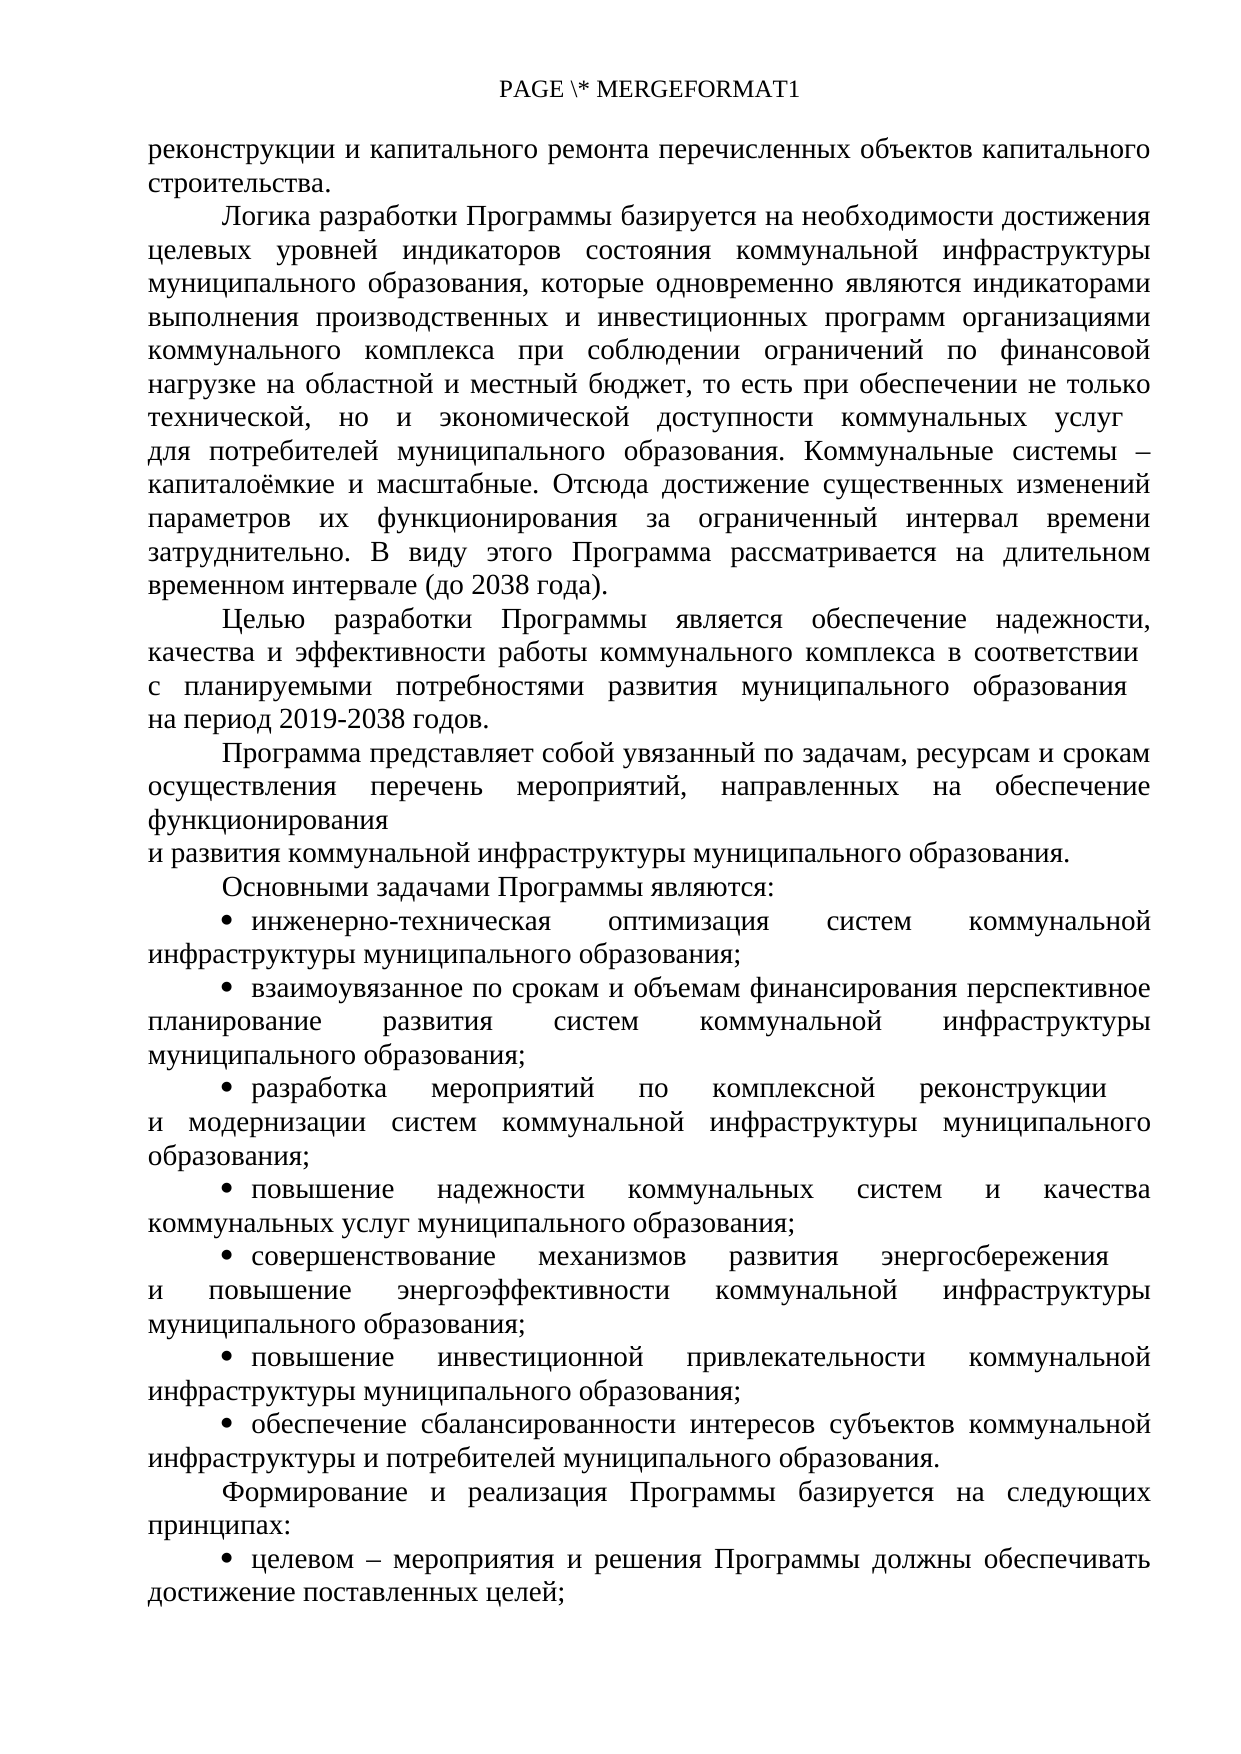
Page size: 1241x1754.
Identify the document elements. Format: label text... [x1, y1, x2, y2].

list взаимоувязанное по срокам и объемам финансирования перспективное планирование развития систем коммунальной инфраструктуры муниципального образования; [148, 970, 1152, 1071]
list повышение инвестиционной привлекательности коммунальной инфраструктуры муниципального образования; [148, 1339, 1152, 1406]
list инженерно-техническая оптимизация систем коммунальной инфраструктуры муниципального образования; [148, 903, 1152, 970]
text Формирование и реализация Программы базируется на следующих принципах: [148, 1474, 1152, 1541]
text Программа представляет собой увязанный по задачам, ресурсам и срокам осуществления перечень мероприятий, направленных на обеспечение функционирования и развития коммунальной инфраструктуры муниципального образования. [148, 735, 1152, 869]
text Целью разработки Программы является обеспечение надежности, качества и эффективности работы коммунального комплекса в соответствии с планируемыми потребностями развития муниципального образования на период 2019-2038 годов. [148, 601, 1152, 735]
text Логика разработки Программы базируется на необходимости достижения целевых уровней индикаторов состояния коммунальной инфраструктуры муниципального образования, которые одновременно являются индикаторами выполнения производственных и инвестиционных программ организациями коммунального комплекса при соблюдении ограничений по финансовой нагрузке на областной и местный бюджет, то есть при обеспечении не только технической, но и экономической доступности коммунальных услуг для потребителей муниципального образования. Коммунальные системы – капиталоёмкие и масштабные. Отсюда достижение существенных изменений параметров их функционирования за ограниченный интервал времени затруднительно. В виду этого Программа рассматривается на длительном временном интервале (до 2038 года). [148, 198, 1152, 601]
list повышение надежности коммунальных систем и качества коммунальных услуг муниципального образования; [148, 1171, 1152, 1238]
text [148, 131, 1152, 198]
list целевом – мероприятия и решения Программы должны обеспечивать достижение поставленных целей; [148, 1541, 1152, 1608]
list обеспечение сбалансированности интересов субъектов коммунальной инфраструктуры и потребителей муниципального образования. [148, 1406, 1152, 1474]
list совершенствование механизмов развития энергосбережения и повышение энергоэффективности коммунальной инфраструктуры муниципального образования; [148, 1238, 1152, 1339]
text Основными задачами Программы являются: [148, 869, 1152, 903]
list разработка мероприятий по комплексной реконструкции и модернизации систем коммунальной инфраструктуры муниципального образования; [148, 1071, 1152, 1171]
